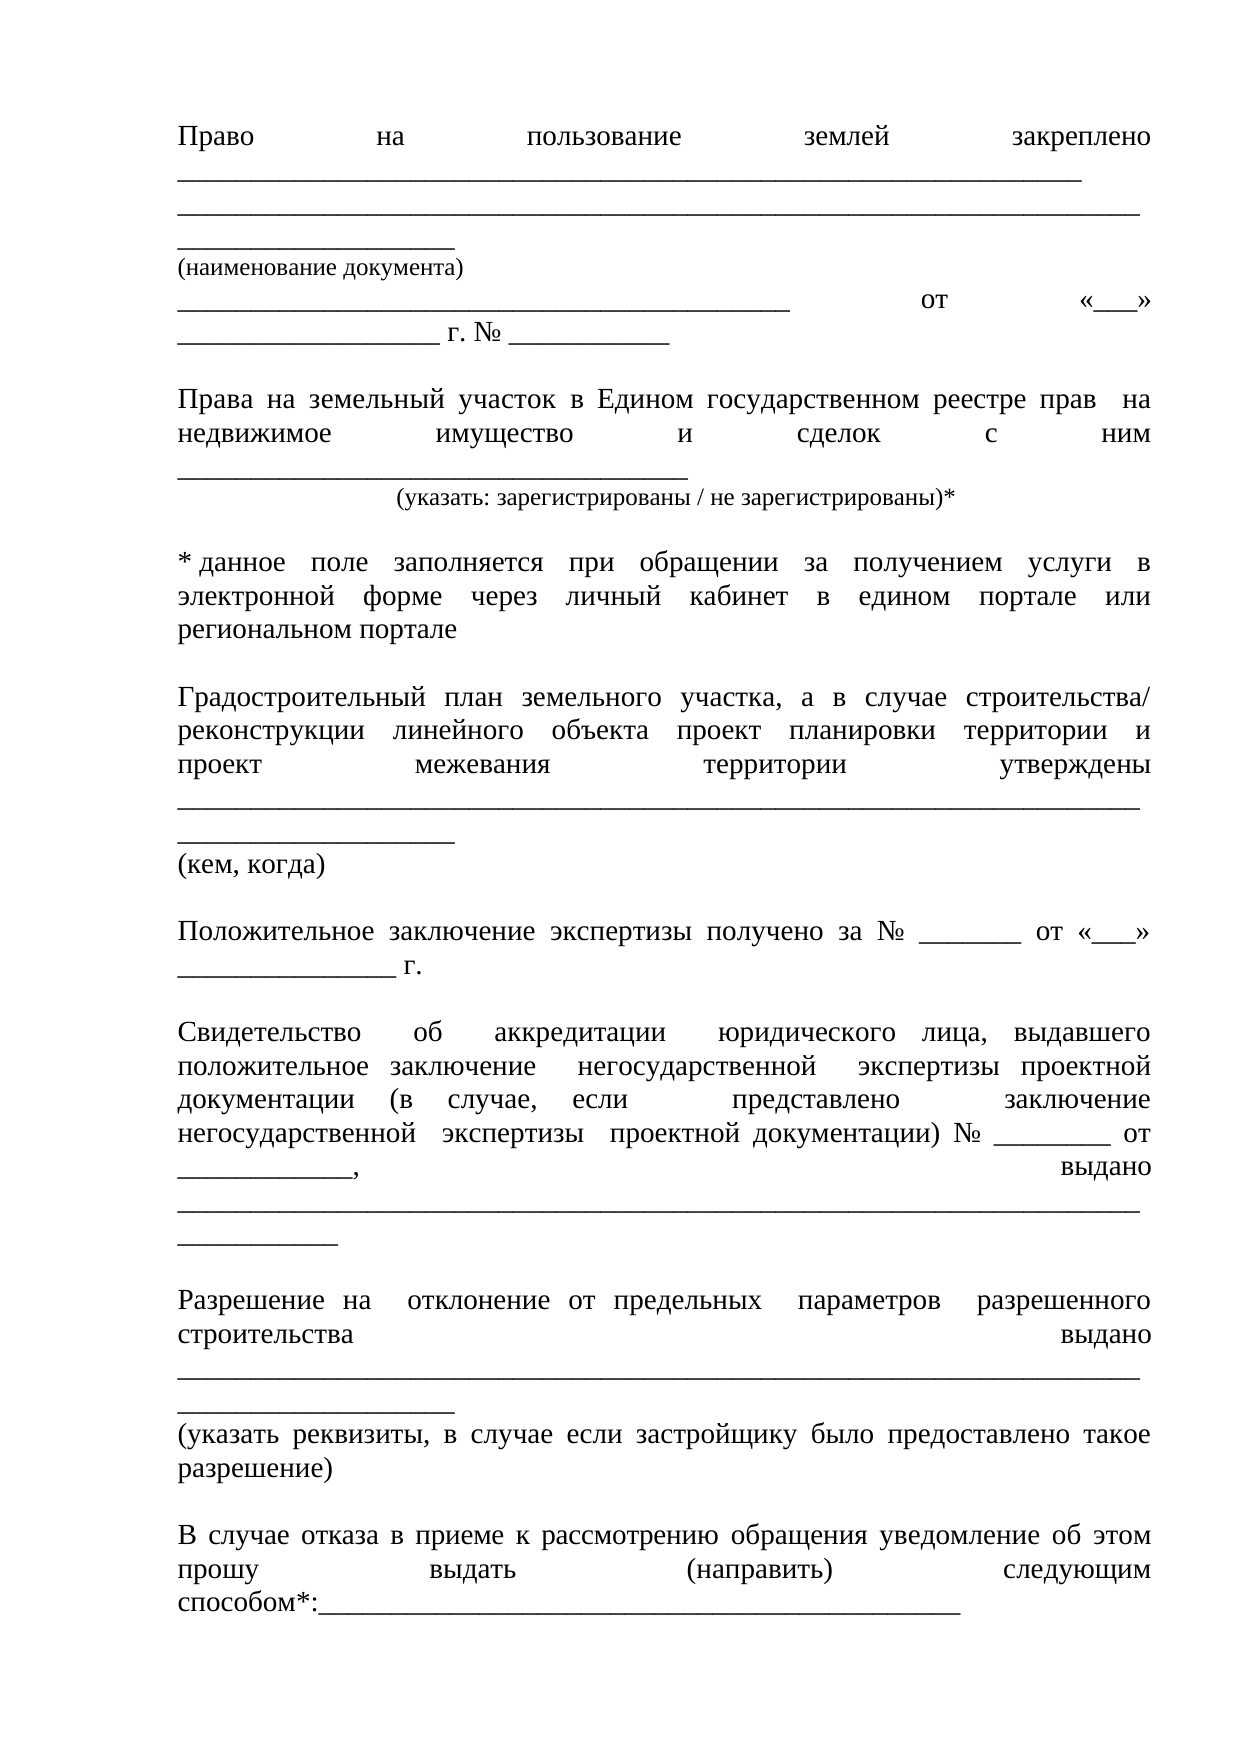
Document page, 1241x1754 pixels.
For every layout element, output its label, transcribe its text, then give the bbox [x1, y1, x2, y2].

text __________________________________________ от «___» __________________ г. № ___________ [177, 281, 1152, 348]
text Права на земельный участок в Едином государственном реестре прав на недвижимое имущество и сделок с ним ___________________________________ [177, 382, 1152, 482]
text Свидетельство об аккредитации юридического лица, выдавшего положительное заключение негосударственной экспертизы проектной документации (в случае, если представлено заключение негосударственной экспертизы проектной документации) № ________ от ____________, выдано _____________________________________________________________________________ [177, 1014, 1152, 1249]
text Разрешение на отклонение от предельных параметров разрешенного строительства выдано _____________________________________________________________________________________ [177, 1282, 1152, 1417]
text * данное поле заполняется при обращении за получением услуги в электронной форме через личный кабинет в едином портале или региональном портале [177, 544, 1152, 645]
text (указать реквизиты, в случае если застройщику было предоставлено такое разрешение) [177, 1417, 1152, 1484]
text (кем, когда) [177, 846, 1152, 880]
text Положительное заключение экспертизы получено за № _______ от «___» _______________ г. [177, 913, 1152, 981]
text Право на пользование землей закреплено ______________________________________________________________ [177, 118, 1152, 185]
text Градостроительный план земельного участка, а в случае строительства/ реконструкции линейного объекта проект планировки территории и проект межевания территории утверждены _____________________________________________________________________________________ [177, 679, 1152, 846]
text (наименование документа) [177, 252, 1152, 281]
text (указать: зарегистрированы / не зарегистрированы)* [177, 482, 1152, 511]
text _____________________________________________________________________________________ [177, 185, 1152, 252]
text В случае отказа в приеме к рассмотрению обращения уведомление об этом прошу выдать (направить) следующим способом*:____________________________________________ [177, 1517, 1152, 1618]
